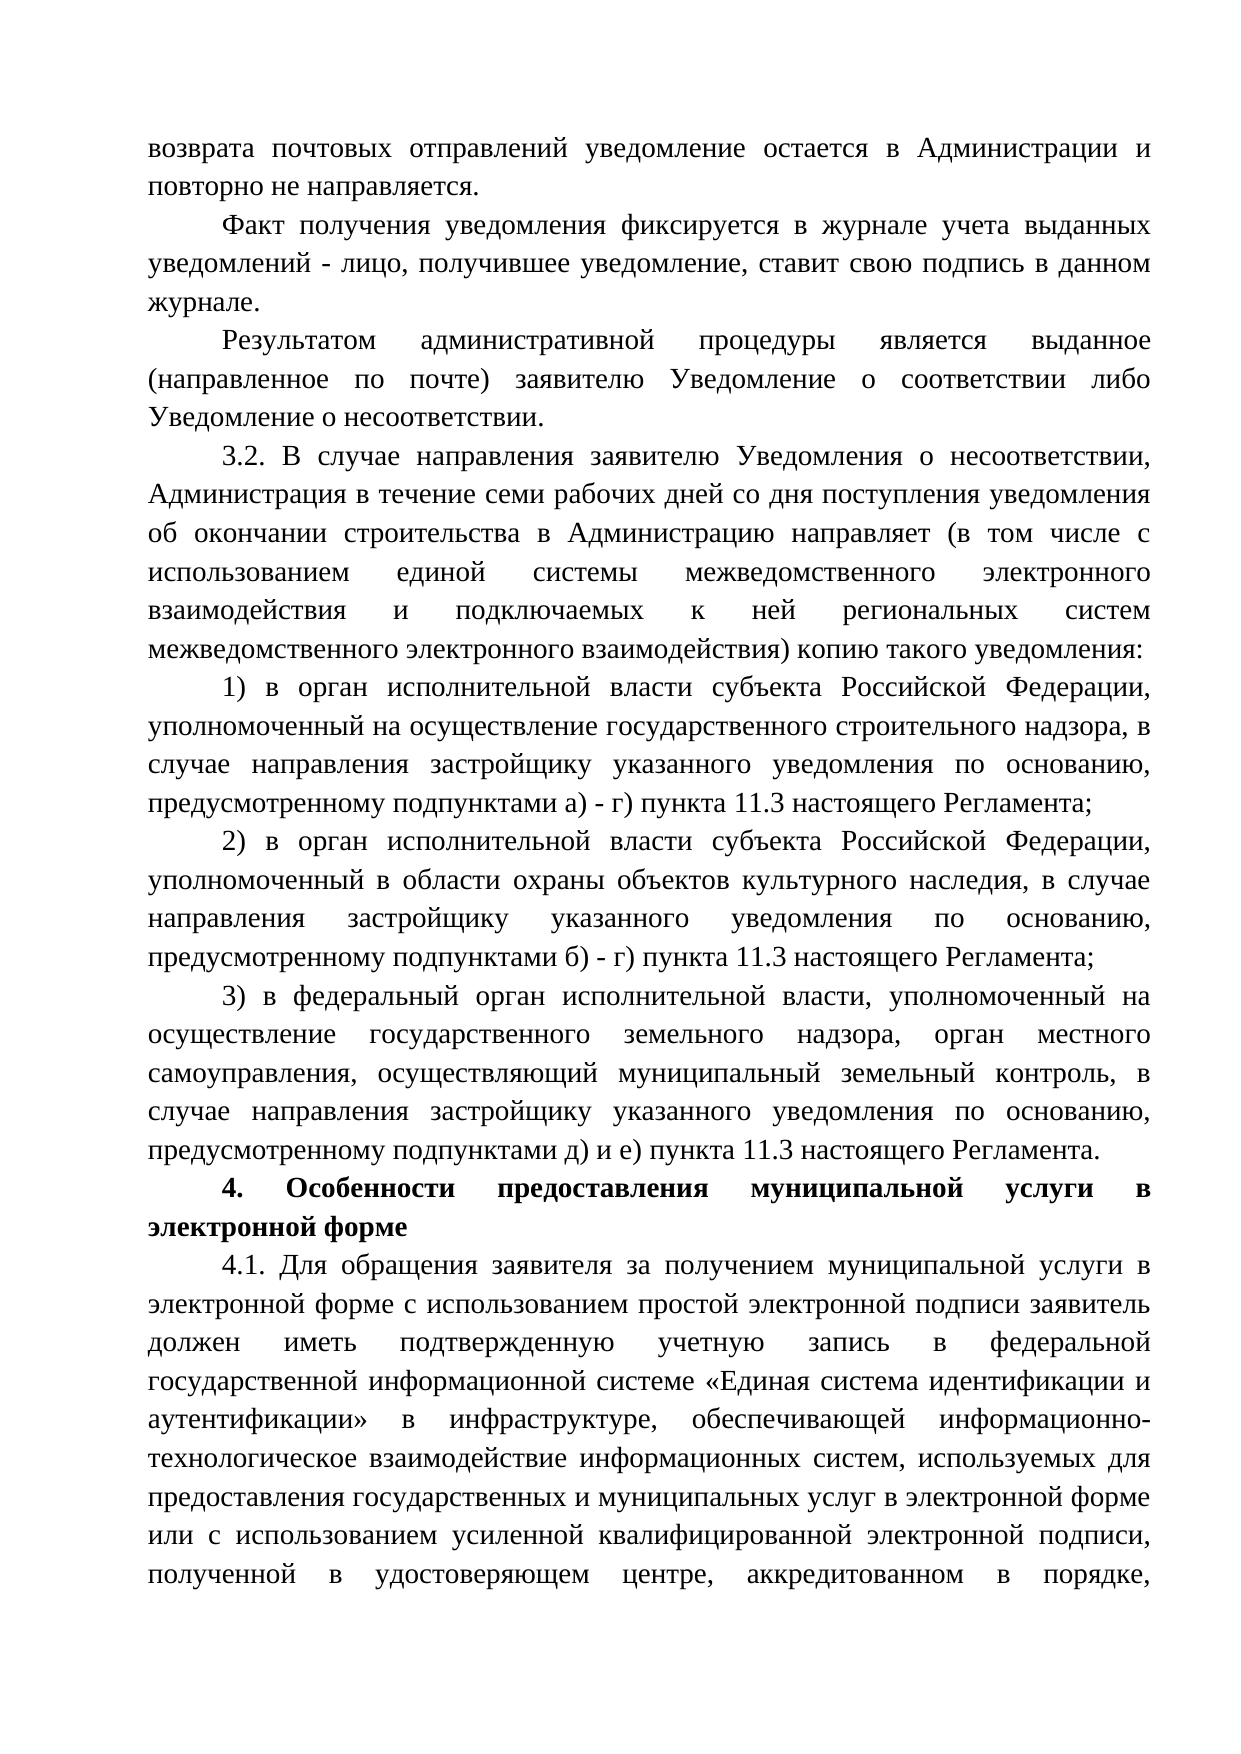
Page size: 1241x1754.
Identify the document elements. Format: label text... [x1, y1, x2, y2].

text 1) в орган исполнительной власти субъекта Российской Федерации, уполномоченный на осуществление государственного строительного надзора, в случае направления застройщику указанного уведомления по основанию, предусмотренному подпунктами а) - г) пункта 11.3 настоящего Регламента; [148, 669, 1152, 818]
text 3.2. В случае направления заявителю Уведомления о несоответствии, Администрация в течение семи рабочих дней со дня поступления уведомления об окончании строительства в Администрацию направляет (в том числе с использованием единой системы межведомственного электронного взаимодействия и подключаемых к ней региональных систем межведомственного электронного взаимодействия) копию такого уведомления: [148, 438, 1152, 664]
text Результатом административной процедуры является выданное (направленное по почте) заявителю Уведомление о соответствии либо Уведомление о несоответствии. [148, 322, 1152, 433]
text 3) в федеральный орган исполнительной власти, уполномоченный на осуществление государственного земельного надзора, орган местного самоуправления, осуществляющий муниципальный земельный контроль, в случае направления застройщику указанного уведомления по основанию, предусмотренному подпунктами д) и е) пункта 11.3 настоящего Регламента. [148, 978, 1152, 1165]
text 4. Особенности предоставления муниципальной услуги в электронной форме [148, 1170, 1152, 1242]
text Факт получения уведомления фиксируется в журнале учета выданных уведомлений - лицо, получившее уведомление, ставит свою подпись в данном журнале. [148, 207, 1152, 317]
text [148, 130, 1152, 202]
text 2) в орган исполнительной власти субъекта Российской Федерации, уполномоченный в области охраны объектов культурного наследия, в случае направления застройщику указанного уведомления по основанию, предусмотренному подпунктами б) - г) пункта 11.3 настоящего Регламента; [148, 823, 1152, 973]
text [148, 1247, 1152, 1589]
